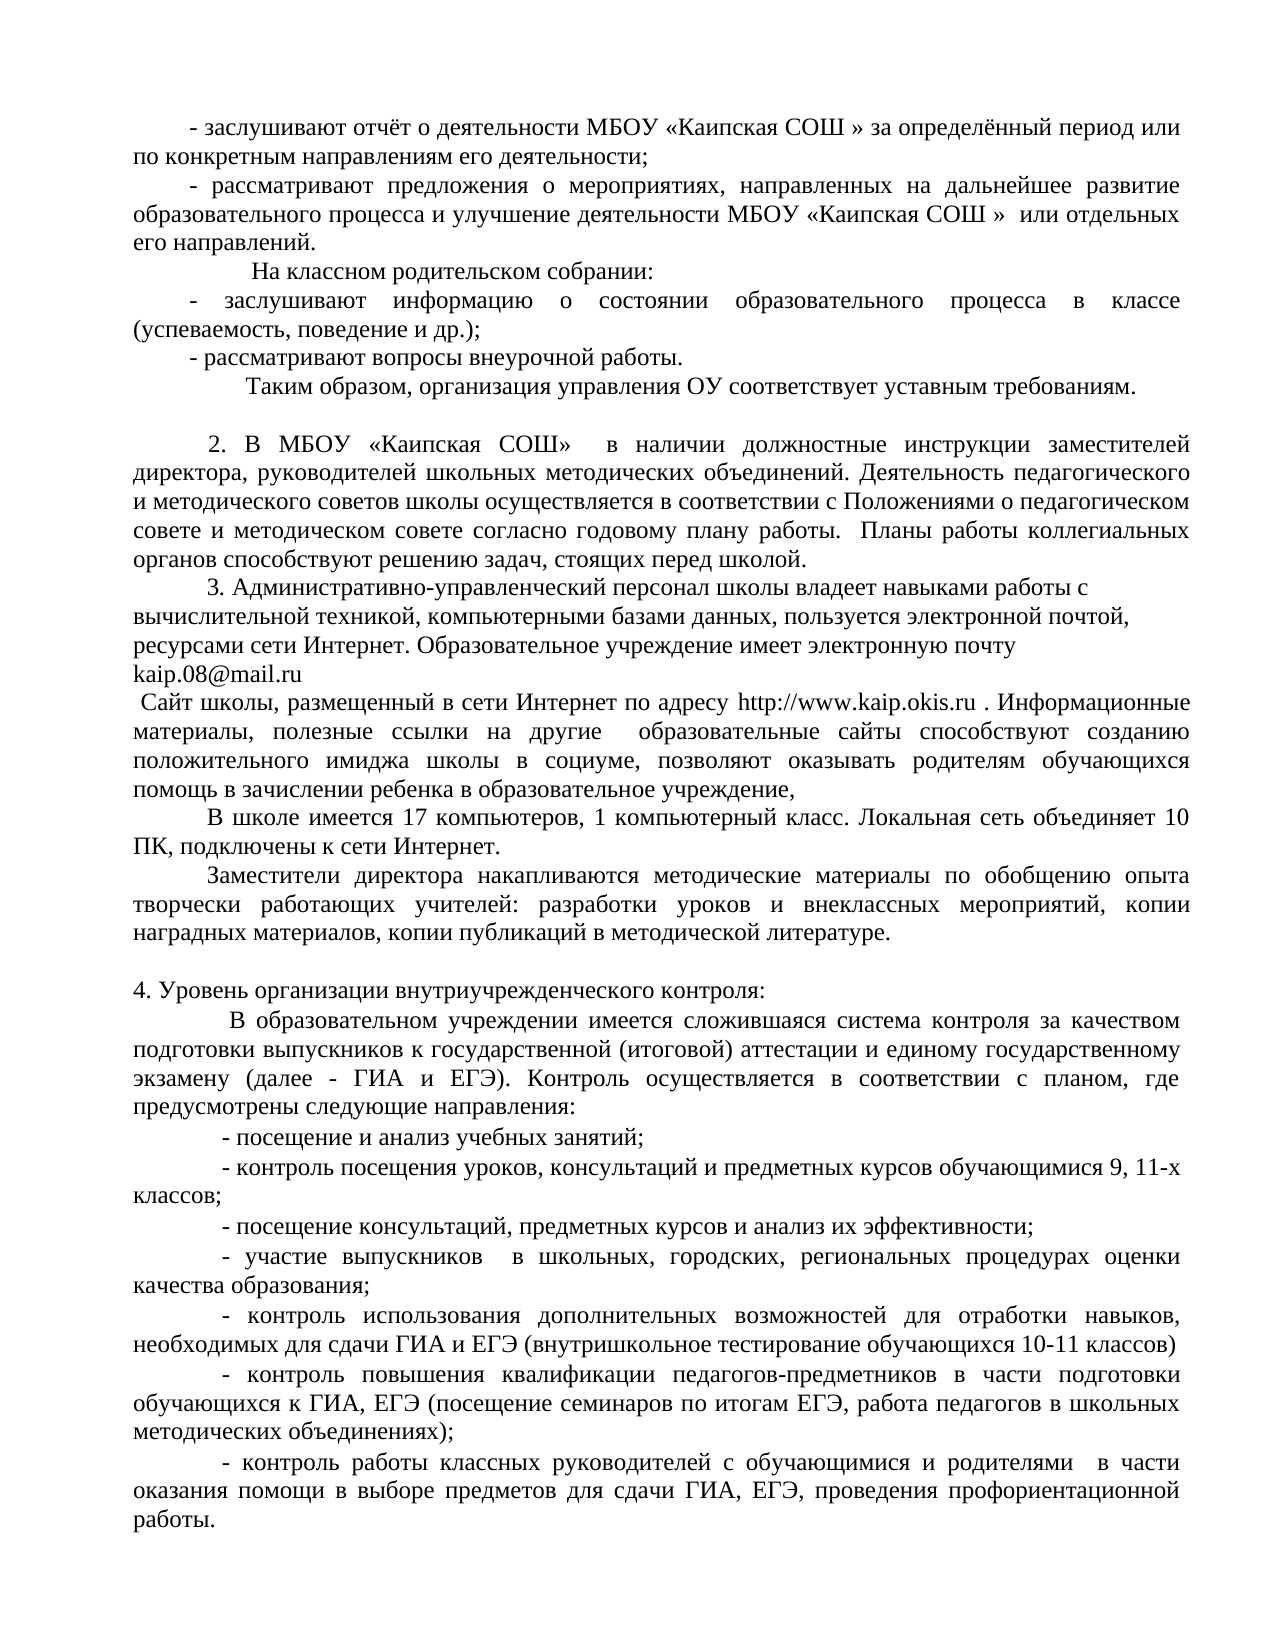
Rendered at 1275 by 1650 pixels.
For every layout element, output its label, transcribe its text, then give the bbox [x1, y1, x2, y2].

text - участие выпускников в школьных, городских, региональных процедурах оценки качества образования; [133, 1241, 1181, 1298]
text Таким образом, организация управления ОУ соответствует уставным требованиям. [133, 371, 1191, 400]
text - контроль посещения уроков, консультаций и предметных курсов обучающимися 9, 11-х классов; [133, 1152, 1181, 1209]
text В школе имеется 17 компьютеров, 1 компьютерный класс. Локальная сеть объединяет 10 ПК, подключены к сети Интернет. [133, 802, 1191, 860]
text - рассматривают вопросы внеурочной работы. [133, 342, 1181, 371]
text - заслушивают отчёт о деятельности МБОУ «Каипская СОШ » за определённый период или по конкретным направлениям его деятельности; [133, 112, 1181, 170]
text - посещение консультаций, предметных курсов и анализ их эффективности; [133, 1211, 1181, 1239]
text - контроль использования дополнительных возможностей для отработки навыков, необходимых для сдачи ГИА и ЕГЭ (внутришкольное тестирование обучающихся 10-11 классов) [133, 1300, 1181, 1357]
text 3. Административно-управленческий персонал школы владеет навыками работы с вычислительной техникой, компьютерными базами данных, пользуется электронной почтой, ресурсами сети Интернет. Образовательное учреждение имеет электронную почту kaip.08@mail.ru [133, 572, 1181, 687]
text В образовательном учреждении имеется сложившаяся система контроля за качеством подготовки выпускников к государственной (итоговой) аттестации и единому государственному экзамену (далее - ГИА и ЕГЭ). Контроль осуществляется в соответствии с планом, где предусмотрены следующие направления: [133, 1005, 1181, 1120]
text 4. Уровень организации внутриучрежденческого контроля: [133, 975, 1191, 1004]
text На классном родительском собрании: [133, 256, 1181, 285]
text - заслушивают информацию о состоянии образовательного процесса в классе (успеваемость, поведение и др.); [133, 285, 1181, 342]
text Сайт школы, размещенный в сети Интернет по адресу http://www.kaip.okis.ru . Информационные материалы, полезные ссылки на другие образовательные сайты способствуют созданию положительного имиджа школы в социуме, позволяют оказывать родителям обучающихся помощь в зачислении ребенка в образовательное учреждение, [133, 687, 1191, 802]
text - контроль работы классных руководителей с обучающимися и родителями в части оказания помощи в выборе предметов для сдачи ГИА, ЕГЭ, проведения профориентационной работы. [133, 1447, 1181, 1533]
text 2. В МБОУ «Каипская СОШ» в наличии должностные инструкции заместителей директора, руководителей школьных методических объединений. Деятельность педагогического и методического советов школы осуществляется в соответствии с Положениями о педагогическом совете и методическом совете согласно годовому плану работы. Планы работы коллегиальных органов способствуют решению задач, стоящих перед школой. [133, 429, 1191, 572]
text - рассматривают предложения о мероприятиях, направленных на дальнейшее развитие образовательного процесса и улучшение деятельности МБОУ «Каипская СОШ » или отдельных его направлений. [133, 170, 1181, 256]
text - посещение и анализ учебных занятий; [133, 1122, 1181, 1150]
text Заместители директора накапливаются методические материалы по обобщению опыта творчески работающих учителей: разработки уроков и внеклассных мероприятий, копии наградных материалов, копии публикаций в методической литературе. [133, 860, 1191, 946]
text - контроль повышения квалификации педагогов-предметников в части подготовки обучающихся к ГИА, ЕГЭ (посещение семинаров по итогам ЕГЭ, работа педагогов в школьных методических объединениях); [133, 1359, 1181, 1445]
